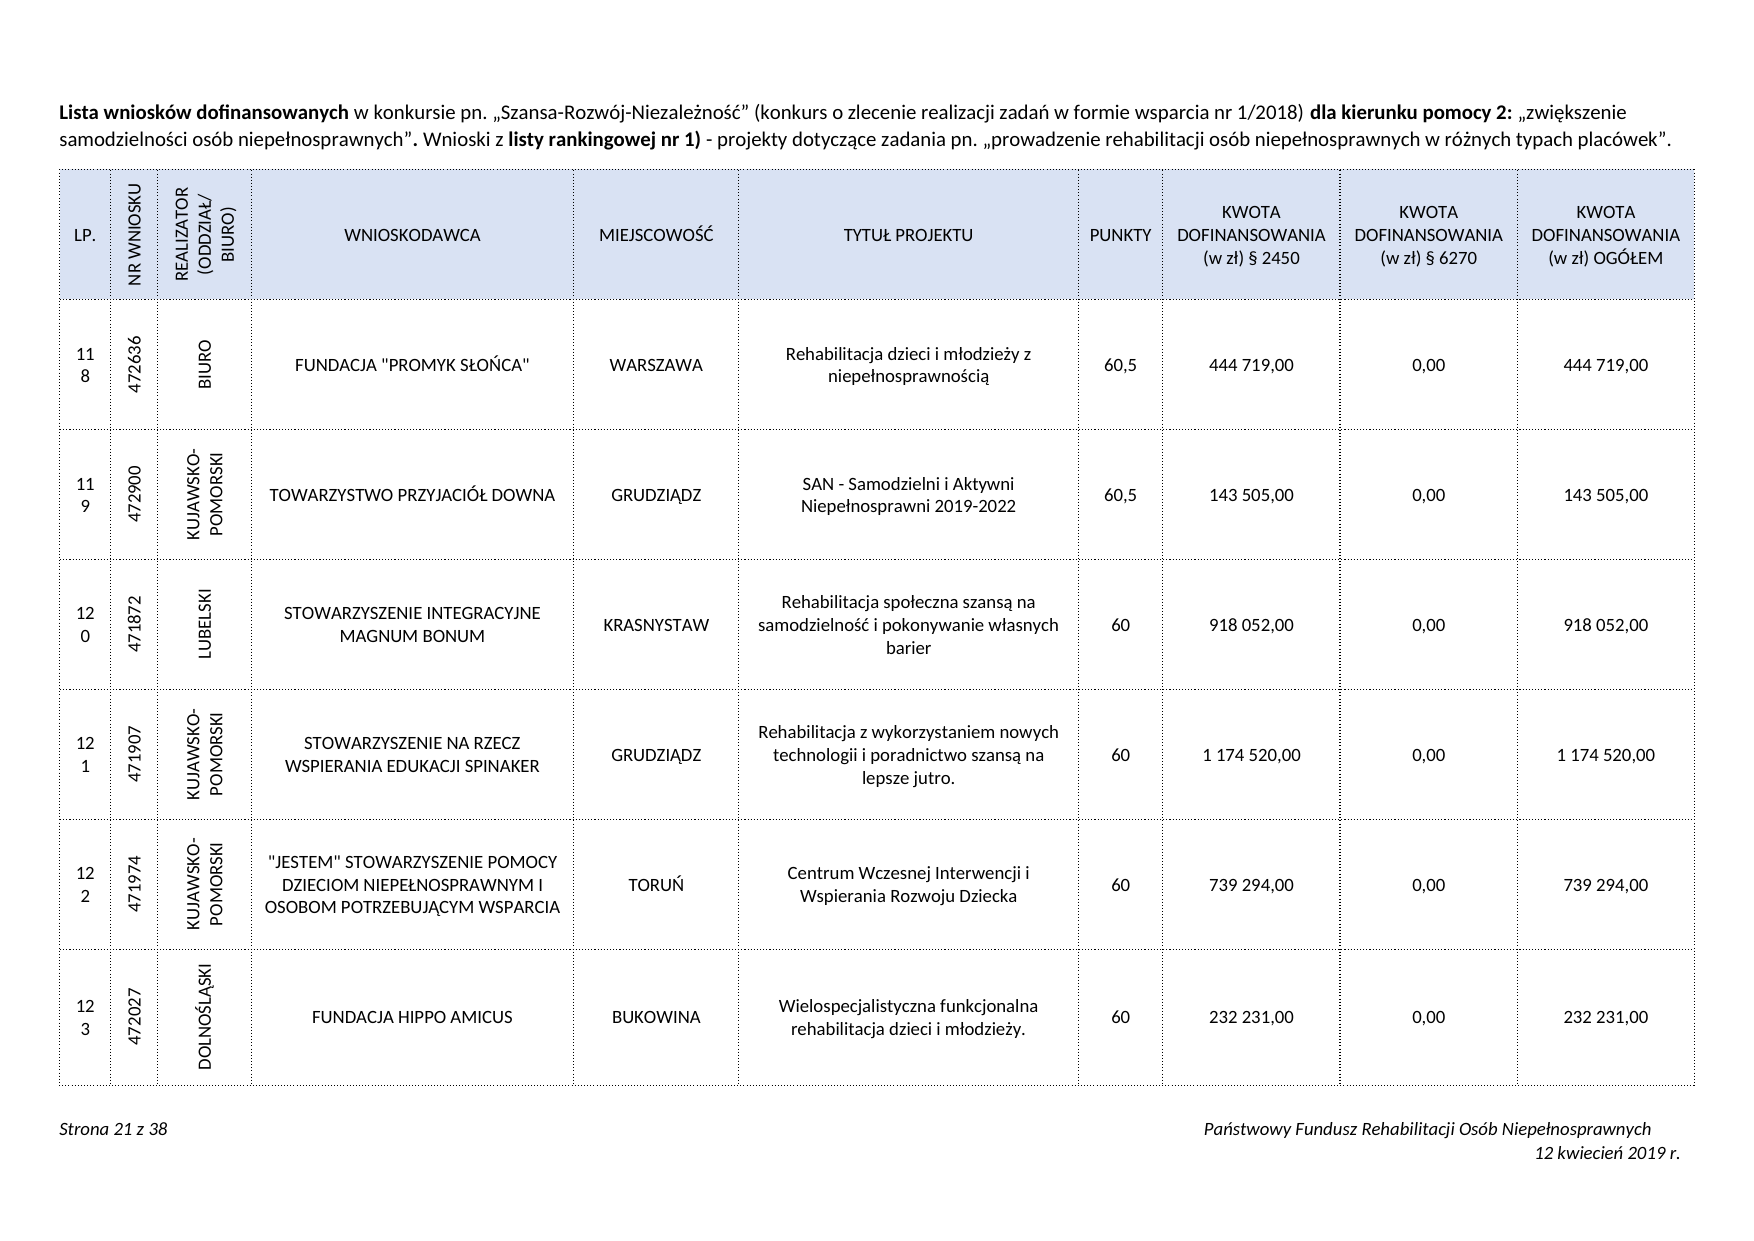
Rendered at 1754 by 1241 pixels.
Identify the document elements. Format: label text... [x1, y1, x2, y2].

table_cell 471872 [111, 559, 157, 689]
table_cell 472027 [111, 949, 157, 1084]
table_cell 60 [1078, 949, 1163, 1084]
table_cell 918 052,00 [1517, 559, 1694, 689]
table_cell TORUŃ [574, 819, 739, 949]
table_cell FUNDACJA "PROMYK SŁOŃCA" [251, 299, 574, 429]
table_cell Rehabilitacja dzieci i młodzieży z niepełnosprawnością [739, 299, 1078, 429]
table_cell 444 719,00 [1163, 299, 1340, 429]
table_cell BIURO [157, 299, 251, 429]
table_cell 123 [60, 949, 111, 1084]
table_cell 471974 [111, 819, 157, 949]
table_header KWOTA DOFINANSOWANIA (w zł) OGÓŁEM [1517, 169, 1694, 299]
table_cell 122 [60, 819, 111, 949]
table_cell FUNDACJA HIPPO AMICUS [251, 949, 574, 1084]
table_cell TOWARZYSTWO PRZYJACIÓŁ DOWNA [251, 429, 574, 559]
table_cell 121 [60, 689, 111, 819]
table_cell DOLNOŚLĄSKI [157, 949, 251, 1084]
table_cell KUJAWSKO-POMORSKI [157, 429, 251, 559]
table_cell Rehabilitacja z wykorzystaniem nowych technologii i poradnictwo szansą na lepsze jutro. [739, 689, 1078, 819]
table_header WNIOSKODAWCA [251, 169, 574, 299]
table_header NR WNIOSKU [111, 169, 157, 299]
table_cell 118 [60, 299, 111, 429]
table_cell WARSZAWA [574, 299, 739, 429]
table_cell 0,00 [1340, 819, 1517, 949]
table_cell Centrum Wczesnej Interwencji i Wspierania Rozwoju Dziecka [739, 819, 1078, 949]
table_cell 60,5 [1078, 299, 1163, 429]
table_cell LUBELSKI [157, 559, 251, 689]
table_header KWOTA DOFINANSOWANIA (w zł) § 2450 [1163, 169, 1340, 299]
table_cell 0,00 [1340, 689, 1517, 819]
table_cell 0,00 [1340, 429, 1517, 559]
table_cell 918 052,00 [1163, 559, 1340, 689]
table_cell 119 [60, 429, 111, 559]
table_cell GRUDZIĄDZ [574, 429, 739, 559]
table_cell KUJAWSKO-POMORSKI [157, 689, 251, 819]
table_cell 60 [1078, 819, 1163, 949]
table_cell SAN - Samodzielni i Aktywni Niepełnosprawni 2019-2022 [739, 429, 1078, 559]
table_header LP. [60, 169, 111, 299]
table_cell GRUDZIĄDZ [574, 689, 739, 819]
table_cell 60 [1078, 559, 1163, 689]
table_header REALIZATOR (ODDZIAŁ/ BIURO) [157, 169, 251, 299]
table_cell 472636 [111, 299, 157, 429]
table_cell 0,00 [1340, 299, 1517, 429]
table_header PUNKTY [1078, 169, 1163, 299]
table_cell Rehabilitacja społeczna szansą na samodzielność i pokonywanie własnych barier [739, 559, 1078, 689]
table_cell 60 [1078, 689, 1163, 819]
table_cell 143 505,00 [1163, 429, 1340, 559]
table_cell STOWARZYSZENIE INTEGRACYJNE MAGNUM BONUM [251, 559, 574, 689]
table_cell 232 231,00 [1163, 949, 1340, 1084]
table_header MIEJSCOWOŚĆ [574, 169, 739, 299]
table_cell STOWARZYSZENIE NA RZECZ WSPIERANIA EDUKACJI SPINAKER [251, 689, 574, 819]
table_header KWOTA DOFINANSOWANIA (w zł) § 6270 [1340, 169, 1517, 299]
table_cell 232 231,00 [1517, 949, 1694, 1084]
table_cell KUJAWSKO-POMORSKI [157, 819, 251, 949]
table_cell 739 294,00 [1163, 819, 1340, 949]
table_cell 1 174 520,00 [1517, 689, 1694, 819]
table_cell KRASNYSTAW [574, 559, 739, 689]
table_cell 143 505,00 [1517, 429, 1694, 559]
table_cell "JESTEM" STOWARZYSZENIE POMOCY DZIECIOM NIEPEŁNOSPRAWNYM I OSOBOM POTRZEBUJĄCYM WSPARCIA [251, 819, 574, 949]
table_cell 120 [60, 559, 111, 689]
table_cell 0,00 [1340, 949, 1517, 1084]
table_header TYTUŁ PROJEKTU [739, 169, 1078, 299]
table_cell 1 174 520,00 [1163, 689, 1340, 819]
table_cell 60,5 [1078, 429, 1163, 559]
table_cell 472900 [111, 429, 157, 559]
table_cell 739 294,00 [1517, 819, 1694, 949]
table_cell BUKOWINA [574, 949, 739, 1084]
table_cell 471907 [111, 689, 157, 819]
table_cell 444 719,00 [1517, 299, 1694, 429]
table_cell Wielospecjalistyczna funkcjonalna rehabilitacja dzieci i młodzieży. [739, 949, 1078, 1084]
table_cell 0,00 [1340, 559, 1517, 689]
